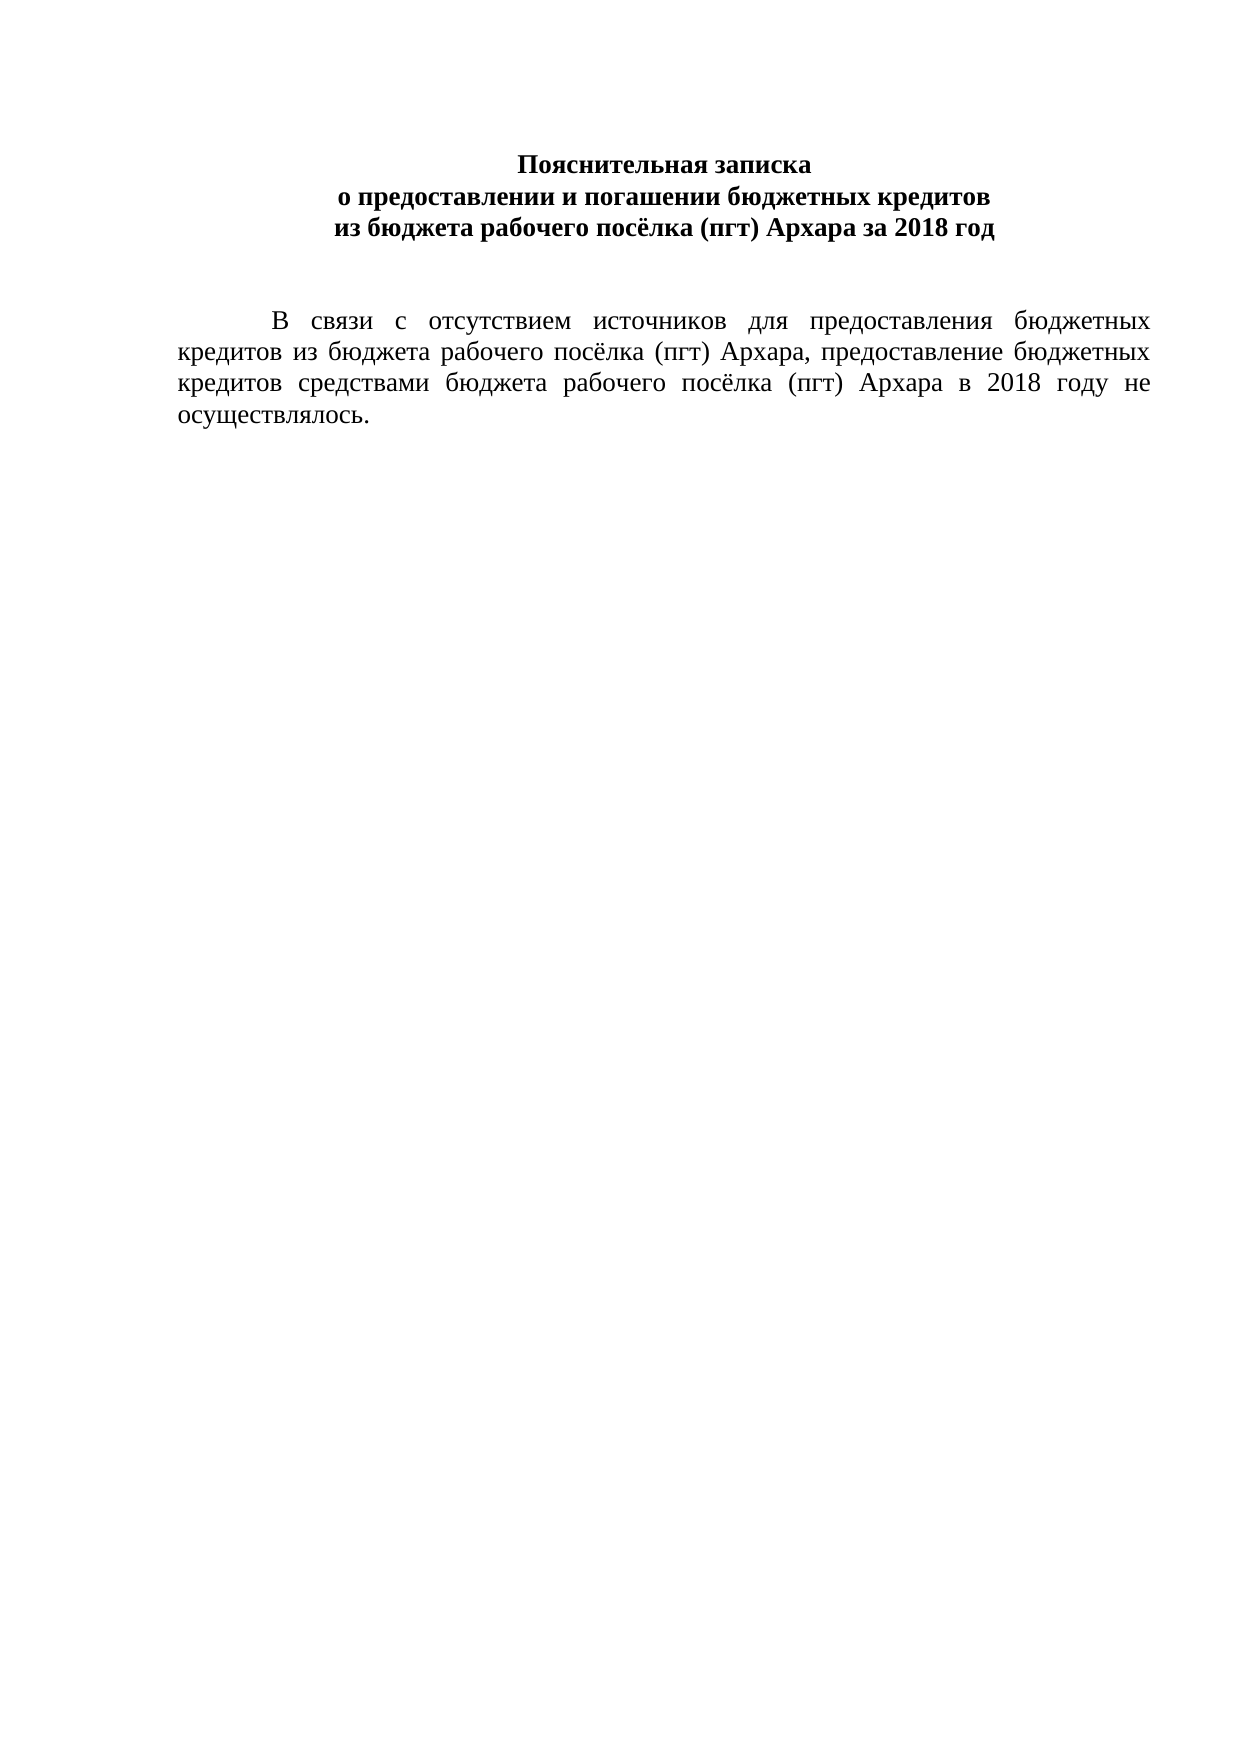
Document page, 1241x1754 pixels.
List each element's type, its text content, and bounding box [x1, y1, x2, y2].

text о предоставлении и погашении бюджетных кредитов [177, 180, 1152, 211]
text Пояснительная записка [177, 148, 1152, 180]
text В связи с отсутствием источников для предоставления бюджетных кредитов из бюджета рабочего посёлка (пгт) Архара, предоставление бюджетных кредитов средствами бюджета рабочего посёлка (пгт) Архара в 2018 году не осуществлялось. [177, 304, 1152, 429]
text из бюджета рабочего посёлка (пгт) Архара за 2018 год [177, 211, 1152, 242]
